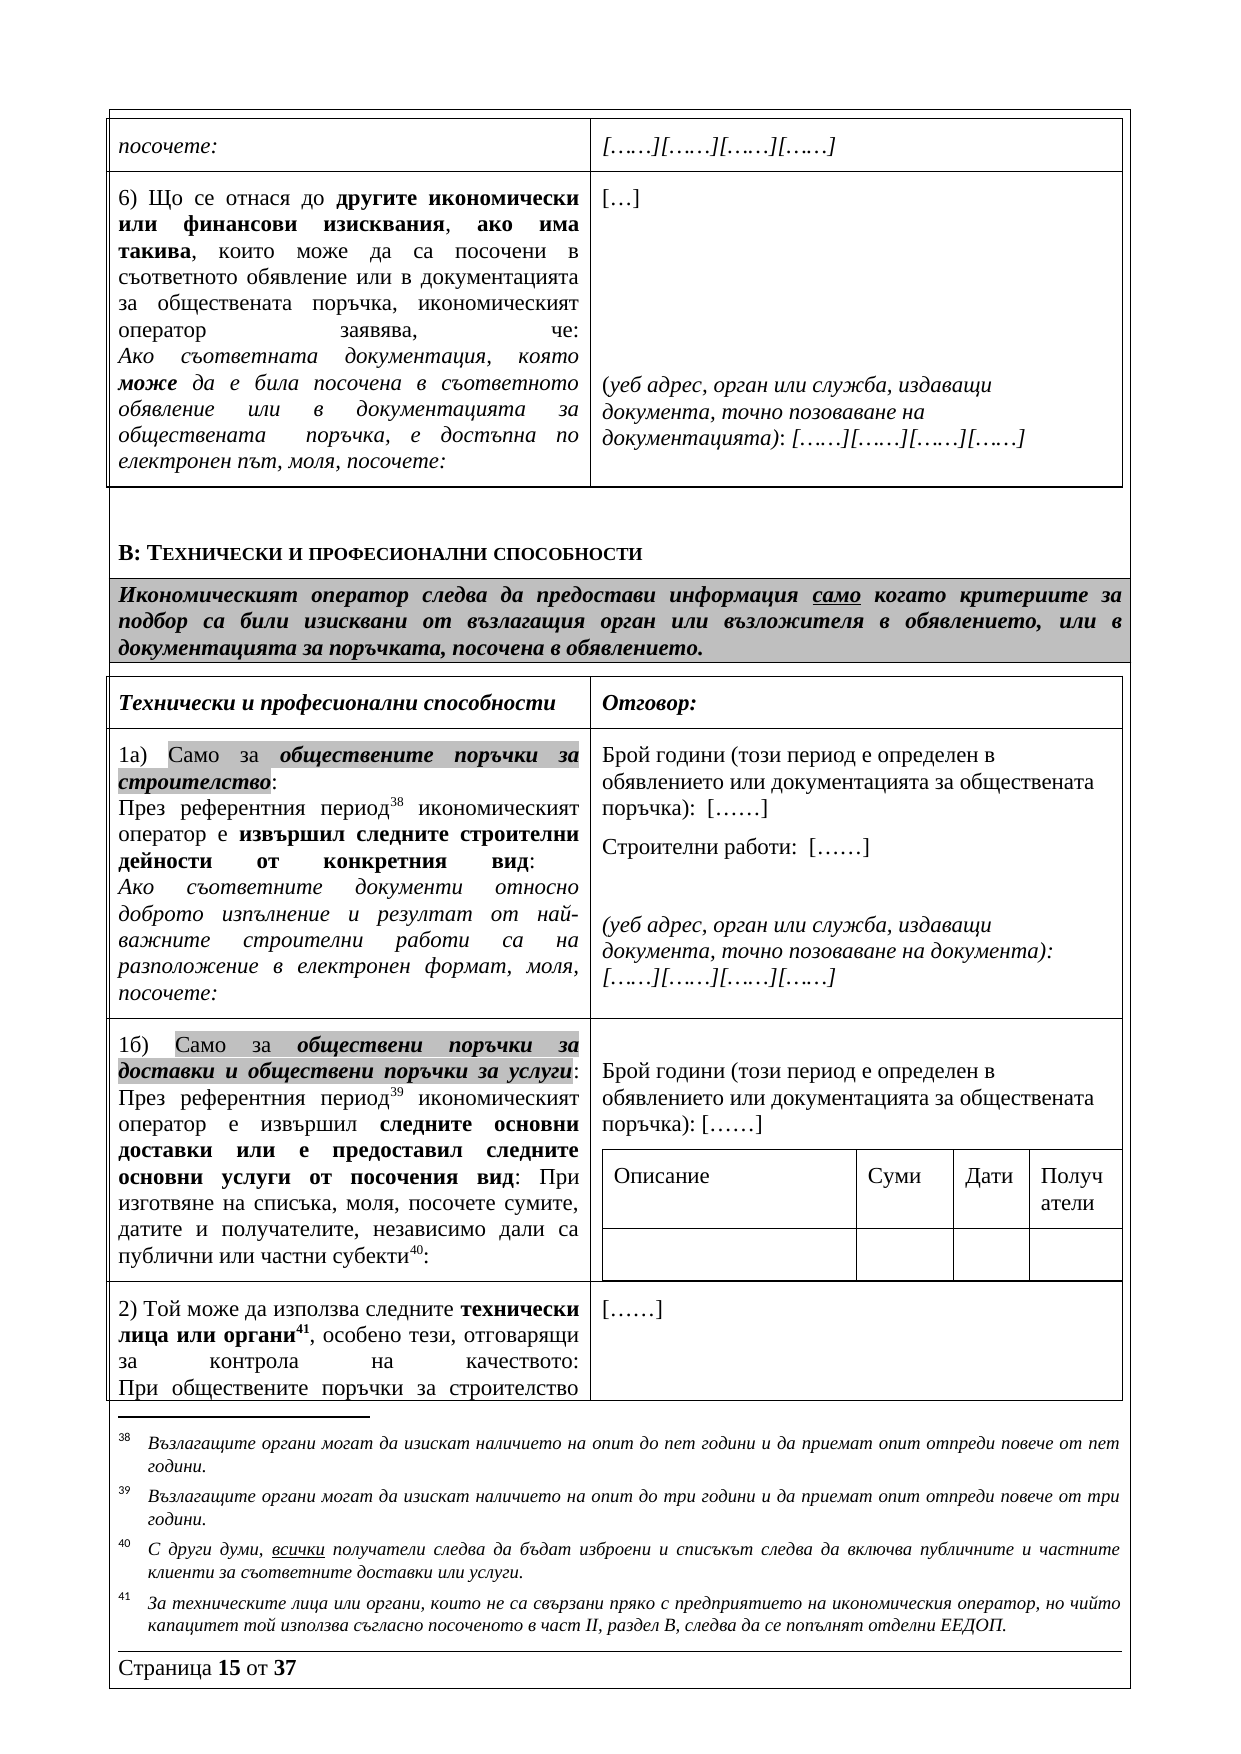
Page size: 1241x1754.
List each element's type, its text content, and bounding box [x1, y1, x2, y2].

table_cell Брой години (този период е определен в обявлението или документацията за обществената поръчка): [……] Строителни работи: [……] (уеб адрес, орган или служба, издаващи документа, точно позоваване на документа): [……][……][……][……] [591, 729, 1122, 1017]
table_cell 1а) Само за обществените поръчки за строителство: През референтния период икономическият оператор е извършил следните строителни дейности от конкретния вид: Ако съответните документи относно доброто изпълнение и резултат от най-важните строителни работи са на разположение в електронен формат, моля, посочете: [110, 729, 590, 1017]
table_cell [110, 119, 590, 171]
table_cell […] (уеб адрес, орган или служба, издаващи документа, точно позоваване на документацията): [……][……][……][……] [591, 172, 1122, 486]
table_header Технически и професионални способности [110, 677, 590, 728]
text В: Технически и професионални способности [118, 539, 1122, 565]
table_cell 1б) Само за обществени поръчки за доставки и обществени поръчки за услуги: През референтния период икономическият оператор е извършил следните основни доставки или е предоставил следните основни услуги от посочения вид: При изготвяне на списъка, моля, посочете сумите, датите и получателите, независимо дали са публични или частни субекти: [110, 1019, 590, 1281]
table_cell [110, 1282, 590, 1400]
table_cell [……] [……] [591, 1282, 1122, 1400]
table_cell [591, 119, 1122, 171]
table_cell 6) Що се отнася до другите икономически или финансови изисквания, ако има такива, които може да са посочени в съответното обявление или в документацията за обществената поръчка, икономическият оператор заявява, че: Ако съответната документация, която може да е била посочена в съответното обявление или в документацията за обществената поръчка, е достъпна по електронен път, моля, посочете: [110, 172, 590, 486]
table_header Отговор: [591, 677, 1122, 728]
text Икономическият оператор следва да предостави информация само когато критериите за подбор са били изисквани от възлагащия орган или възложителя в обявлението, или в документацията за поръчката, посочена в обявлението. [110, 579, 1130, 662]
table_cell Брой години (този период е определен в обявлението или документацията за обществената поръчка): [……] [591, 1019, 1122, 1281]
